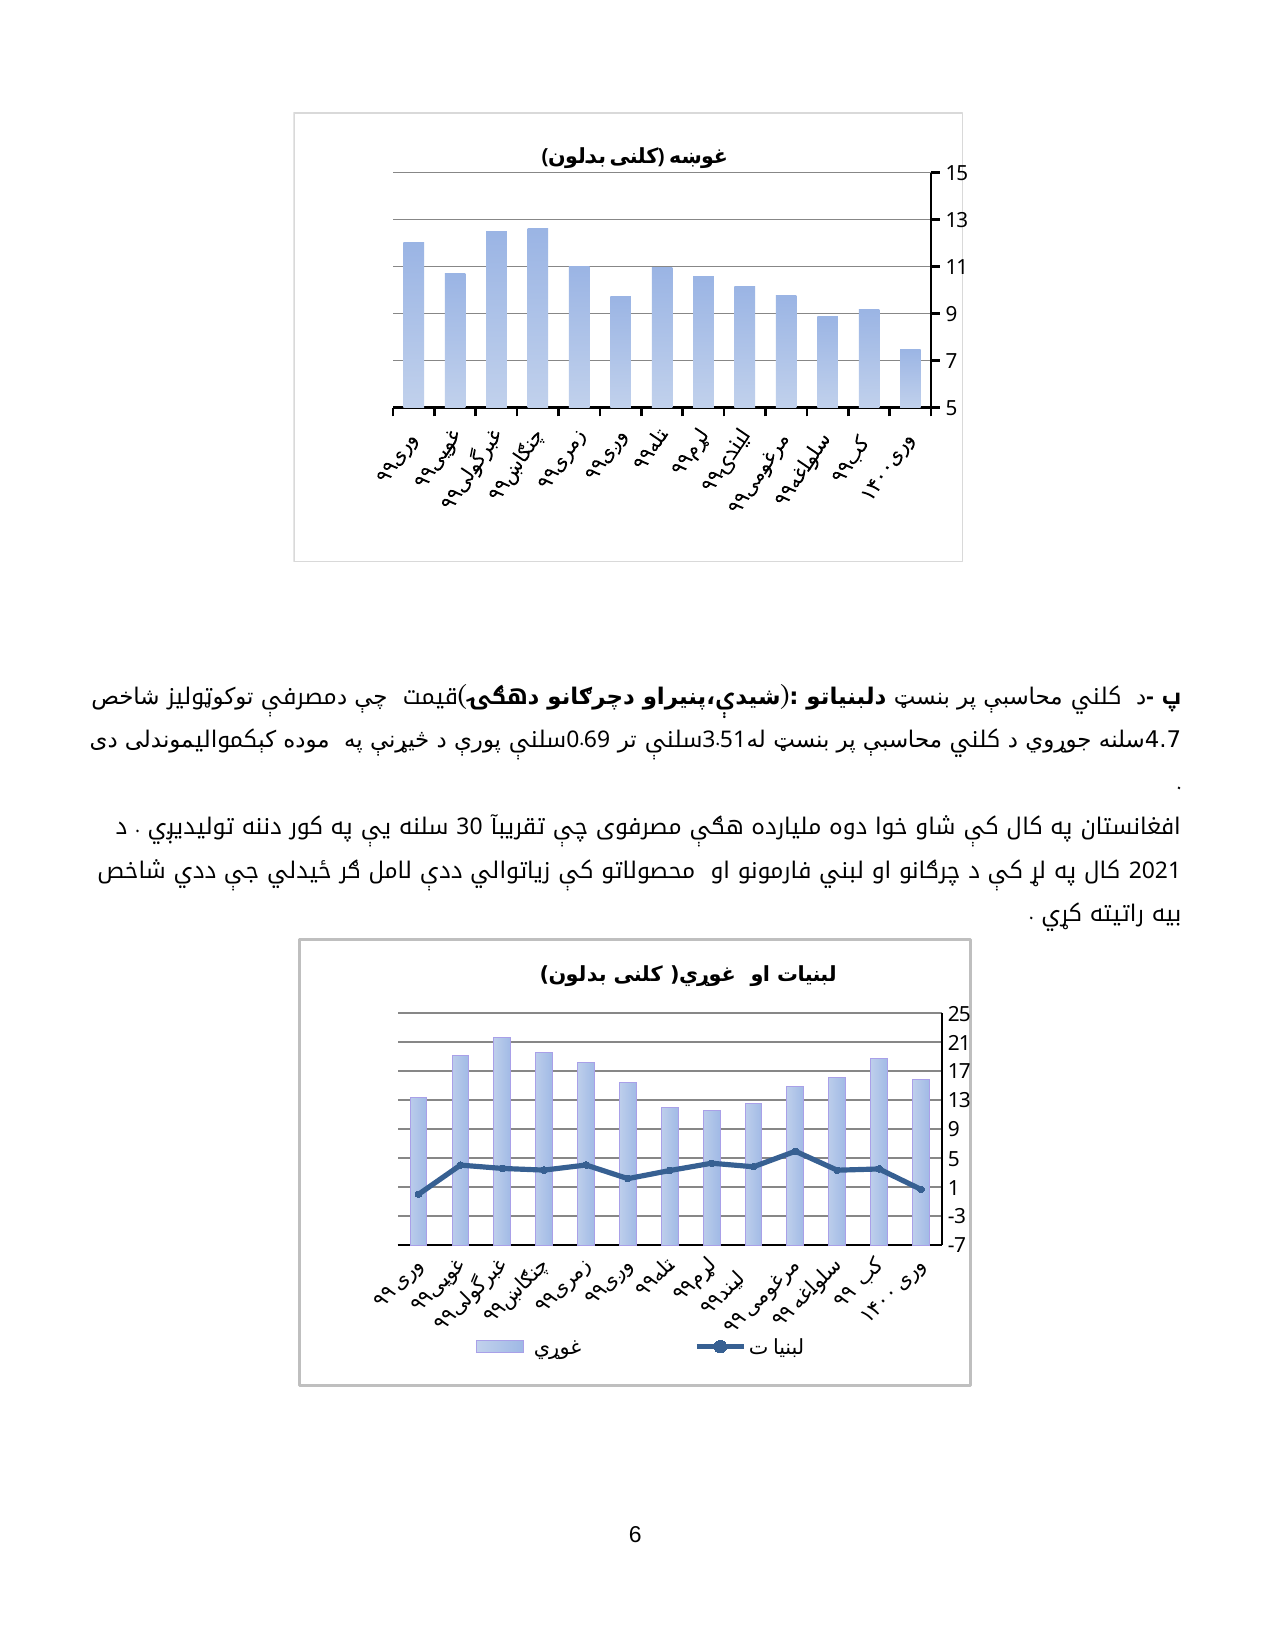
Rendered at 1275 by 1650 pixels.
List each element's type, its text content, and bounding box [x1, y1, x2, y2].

text افغانستان په کال کې شاو خوا دوه ملیارده هګې مصرفوی چې تقریبآ 30 سلنه یې په کور دننه تولیدیږي . د 2021 کال په لړ کې د چرګانو او لبني فارمونو او محصولاتو کې زیاتوالي ددې لامل ګر ځيدلي جې ددي شاخص بیه راتيته کړي . [89, 805, 1181, 936]
text پ -د کلني محاسبې پر بنسټ دلبنیاتو :(شیدې،پنیراو دچرګانو دهګۍ)قیمت چې دمصرفې توکوټولیز شاخص 4.7سلنه جوړوي د کلني محاسبې پر بنسټ له3.51سلنې تر 0.69سلنې پورې د څیړنې په موده کېکمواليموندلی دی . [89, 675, 1181, 805]
